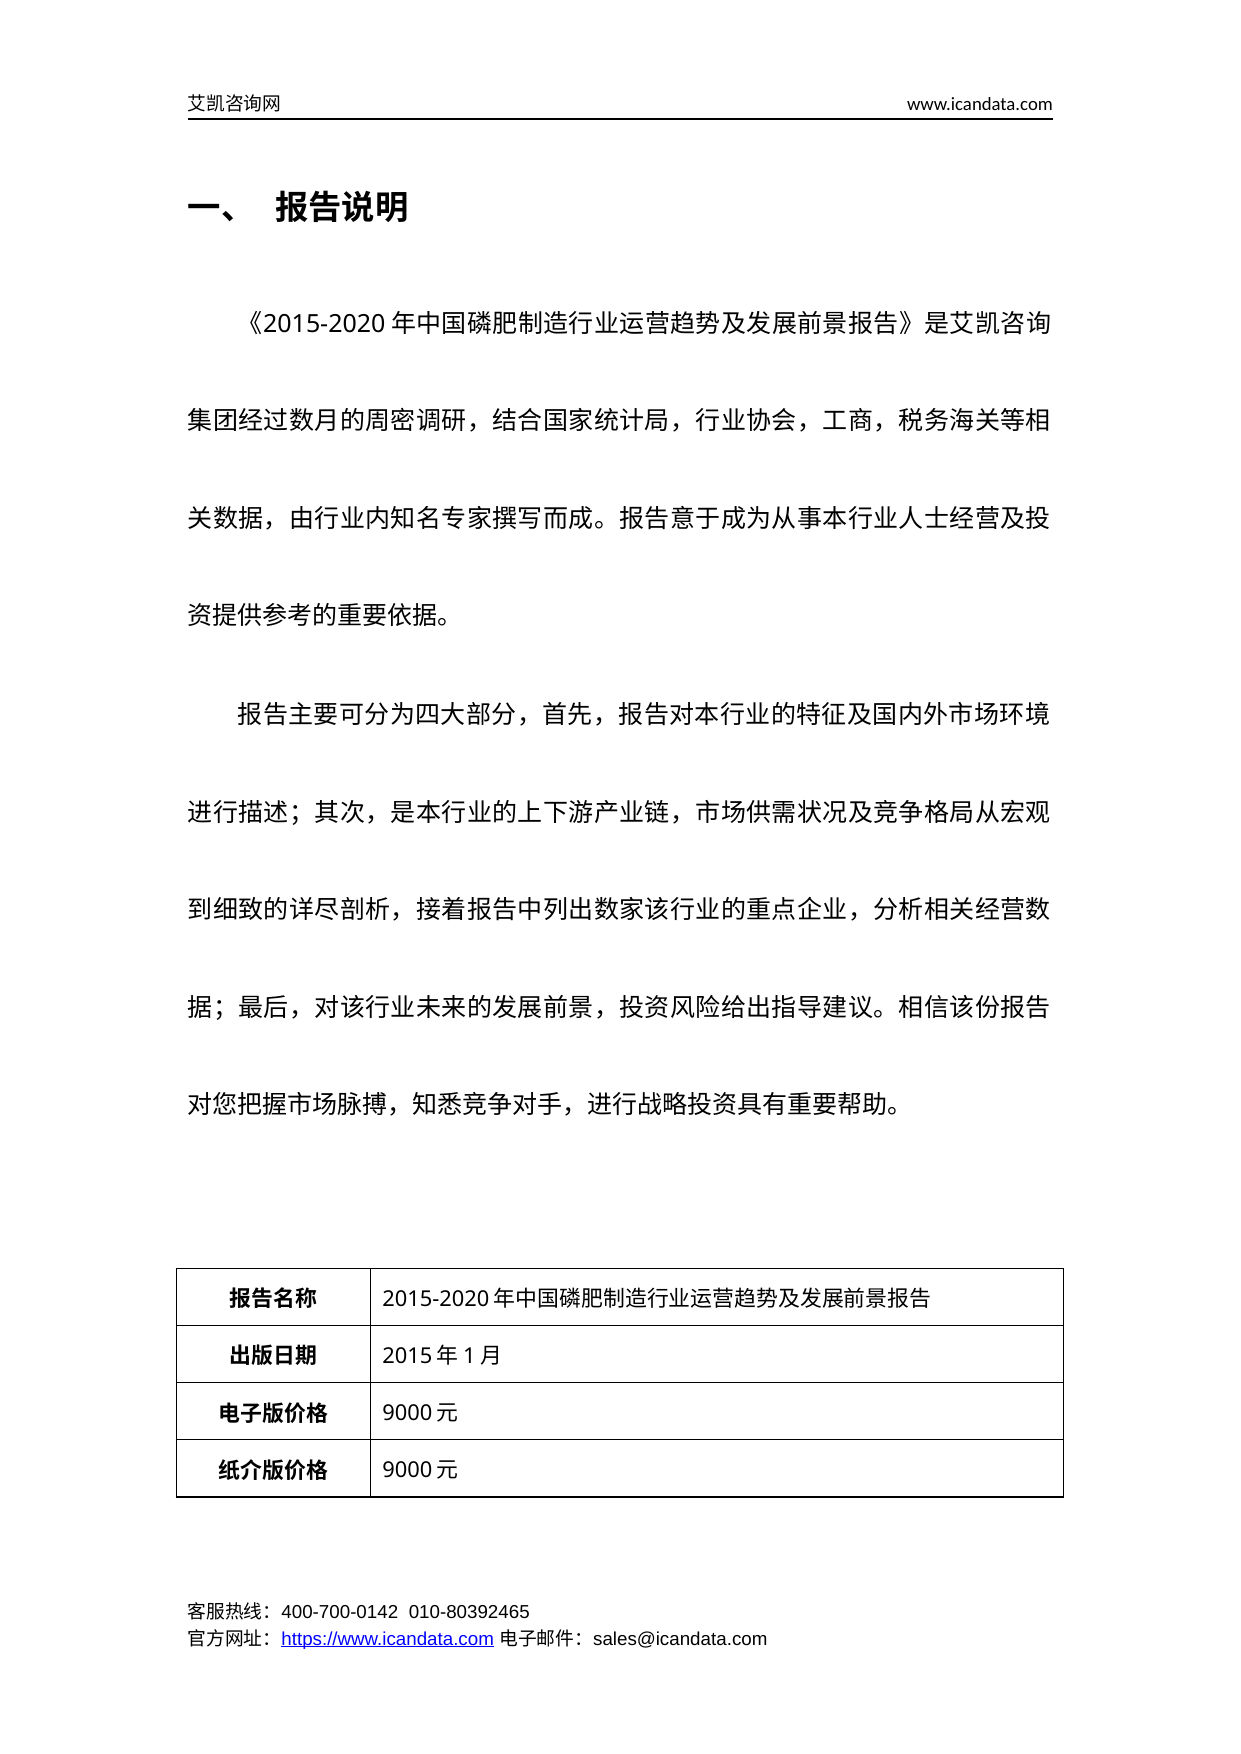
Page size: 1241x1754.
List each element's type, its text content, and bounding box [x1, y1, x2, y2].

table_header 报告名称 [177, 1269, 370, 1325]
subtitle 报告说明 [187, 172, 1053, 237]
table_cell 2015年1月 [371, 1326, 1063, 1382]
text 报告主要可分为四大部分，首先，报告对本行业的特征及国内外市场环境进行描述；其次，是本行业的上下游产业链，市场供需状况及竞争格局从宏观到细致的详尽剖析，接着报告中列出数家该行业的重点企业，分析相关经营数据；最后，对该行业未来的发展前景，投资风险给出指导建议。相信该份报告对您把握市场脉搏，知悉竞争对手，进行战略投资具有重要帮助。 [187, 681, 1053, 1136]
text 《2015-2020年中国磷肥制造行业运营趋势及发展前景报告》是艾凯咨询集团经过数月的周密调研，结合国家统计局，行业协会，工商，税务海关等相关数据，由行业内知名专家撰写而成。报告意于成为从事本行业人士经营及投资提供参考的重要依据。 [187, 289, 1053, 646]
table_header 2015-2020年中国磷肥制造行业运营趋势及发展前景报告 [371, 1269, 1063, 1325]
table_cell 纸介版价格 [177, 1440, 370, 1496]
table_cell 9000元 [371, 1383, 1063, 1439]
table_cell 9000元 [371, 1440, 1063, 1496]
table_cell 电子版价格 [177, 1383, 370, 1439]
table_cell 出版日期 [177, 1326, 370, 1382]
